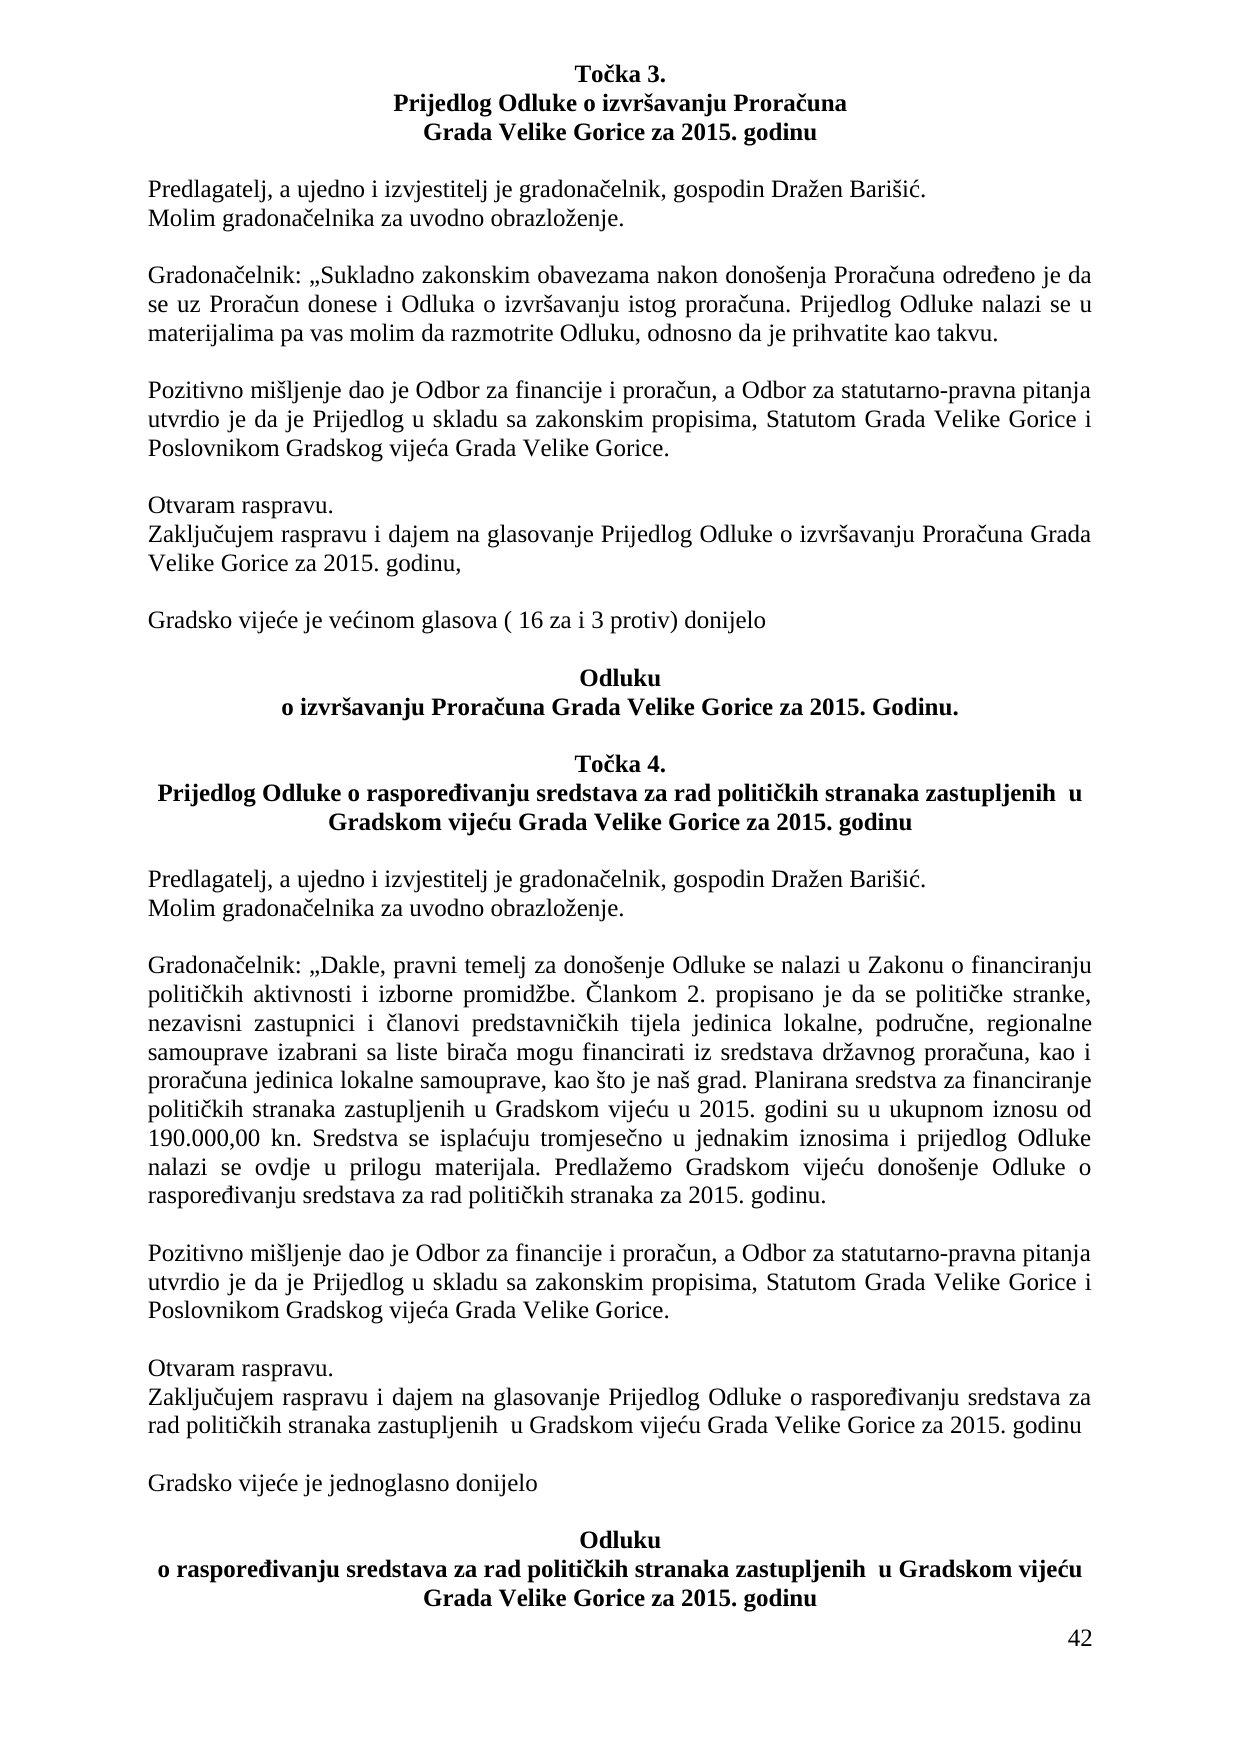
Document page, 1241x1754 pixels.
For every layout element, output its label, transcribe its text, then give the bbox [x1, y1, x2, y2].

text Gradonačelnik: „Dakle, pravni temelj za donošenje Odluke se nalazi u Zakonu o financiranju političkih aktivnosti i izborne promidžbe. Člankom 2. propisano je da se političke stranke, nezavisni zastupnici i članovi predstavničkih tijela jedinica lokalne, područne, regionalne samouprave izabrani sa liste birača mogu financirati iz sredstava državnog proračuna, kao i proračuna jedinica lokalne samouprave, kao što je naš grad. Planirana sredstva za financiranje političkih stranaka zastupljenih u Gradskom vijeću u 2015. godini su u ukupnom iznosu od 190.000,00 kn. Sredstva se isplaćuju tromjesečno u jednakim iznosima i prijedlog Odluke nalazi se ovdje u prilogu materijala. Predlažemo Gradskom vijeću donošenje Odluke o raspoređivanju sredstava za rad političkih stranaka za 2015. godinu. [148, 950, 1093, 1209]
text o izvršavanju Proračuna Grada Velike Gorice za 2015. Godinu. [148, 692, 1093, 720]
text Molim gradonačelnika za uvodno obrazloženje. [148, 203, 1093, 232]
text Gradsko vijeće je jednoglasno donijelo [148, 1468, 1093, 1497]
text Grada Velike Gorice za 2015. godinu [148, 117, 1093, 145]
text Pozitivno mišljenje dao je Odbor za financije i proračun, a Odbor za statutarno-pravna pitanja utvrdio je da je Prijedlog u skladu sa zakonskim propisima, Statutom Grada Velike Gorice i Poslovnikom Gradskog vijeća Grada Velike Gorice. [148, 375, 1093, 462]
text Zaključujem raspravu i dajem na glasovanje Prijedlog Odluke o raspoređivanju sredstava za rad političkih stranaka zastupljenih u Gradskom vijeću Grada Velike Gorice za 2015. godinu [148, 1382, 1093, 1439]
text Otvaram raspravu. [148, 490, 1093, 519]
text Predlagatelj, a ujedno i izvjestitelj je gradonačelnik, gospodin Dražen Barišić. [148, 174, 1093, 203]
text Prijedlog Odluke o raspoređivanju sredstava za rad političkih stranaka zastupljenih u Gradskom vijeću Grada Velike Gorice za 2015. godinu [148, 778, 1093, 835]
text Predlagatelj, a ujedno i izvjestitelj je gradonačelnik, gospodin Dražen Barišić. [148, 864, 1093, 893]
text Prijedlog Odluke o izvršavanju Proračuna [148, 88, 1093, 117]
text Točka 4. [148, 749, 1093, 778]
text o raspoređivanju sredstava za rad političkih stranaka zastupljenih u Gradskom vijeću Grada Velike Gorice za 2015. godinu [148, 1554, 1093, 1612]
text Otvaram raspravu. [148, 1353, 1093, 1382]
text Gradonačelnik: „Sukladno zakonskim obavezama nakon donošenja Proračuna određeno je da se uz Proračun donese i Odluka o izvršavanju istog proračuna. Prijedlog Odluke nalazi se u materijalima pa vas molim da razmotrite Odluku, odnosno da je prihvatite kao takvu. [148, 260, 1093, 347]
text Točka 3. [148, 59, 1093, 88]
text Molim gradonačelnika za uvodno obrazloženje. [148, 893, 1093, 922]
text Odluku [148, 663, 1093, 692]
text Gradsko vijeće je većinom glasova ( 16 za i 3 protiv) donijelo [148, 605, 1093, 634]
text Odluku [148, 1525, 1093, 1554]
text Zaključujem raspravu i dajem na glasovanje Prijedlog Odluke o izvršavanju Proračuna Grada Velike Gorice za 2015. godinu, [148, 519, 1093, 577]
text Pozitivno mišljenje dao je Odbor za financije i proračun, a Odbor za statutarno-pravna pitanja utvrdio je da je Prijedlog u skladu sa zakonskim propisima, Statutom Grada Velike Gorice i Poslovnikom Gradskog vijeća Grada Velike Gorice. [148, 1238, 1093, 1324]
